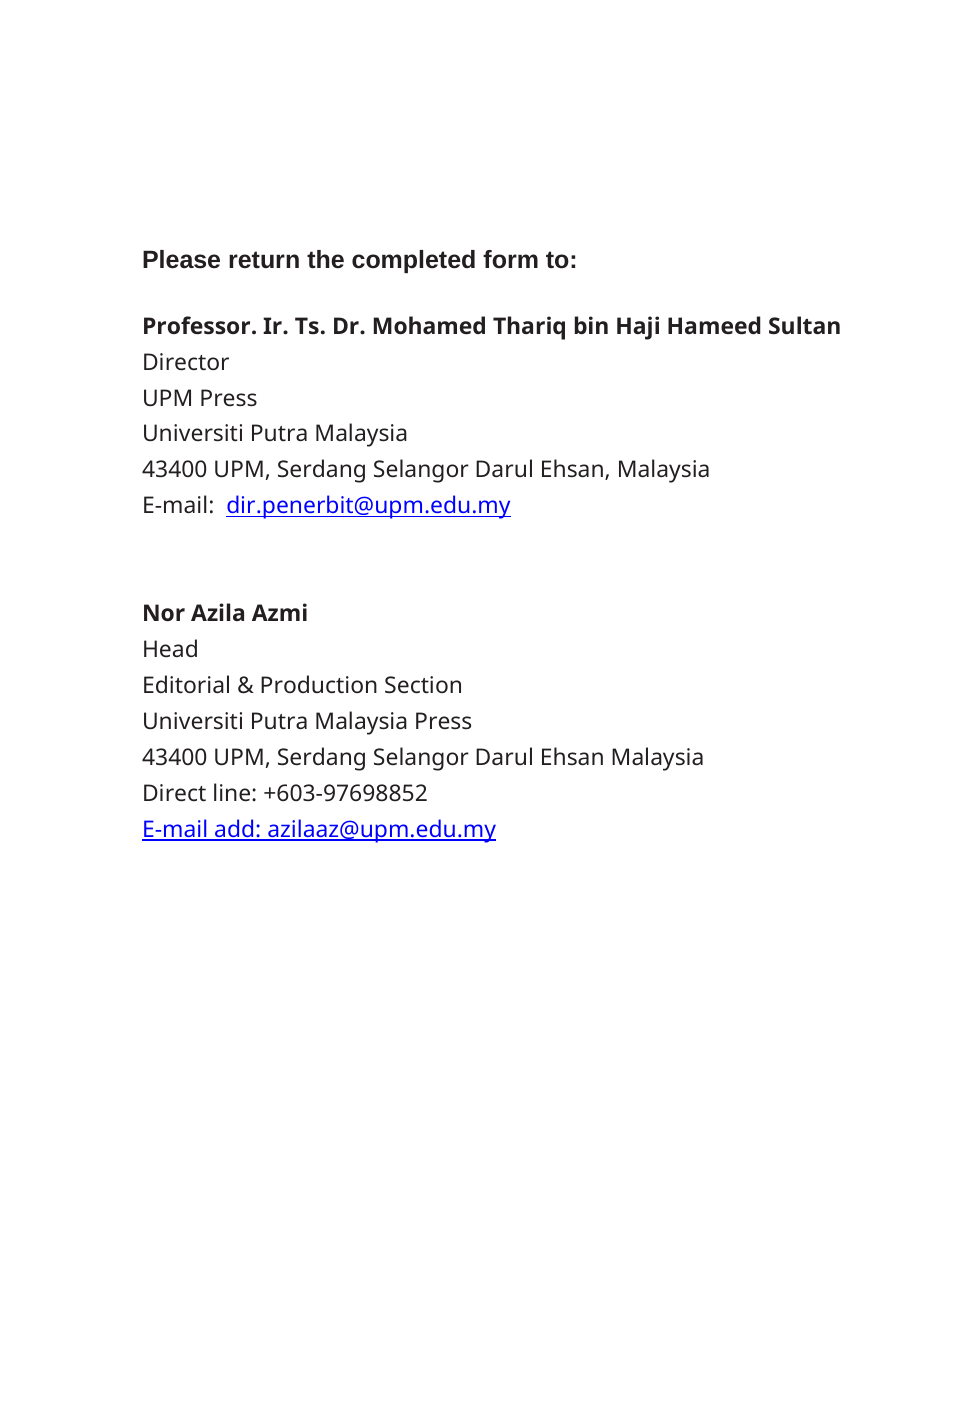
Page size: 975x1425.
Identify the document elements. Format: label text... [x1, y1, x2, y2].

text Direct line: +603-97698852 [142, 777, 863, 808]
text Head [142, 633, 863, 664]
subtitle Please return the completed form to: [142, 245, 863, 274]
text Universiti Putra Malaysia Press [142, 705, 863, 736]
text E-mail: dir.penerbit@upm.edu.my [112, 489, 863, 521]
text Director [142, 346, 863, 377]
text 43400 UPM, Serdang Selangor Darul Ehsan Malaysia [142, 741, 863, 772]
text Professor. Ir. Ts. Dr. Mohamed Thariq bin Haji Hameed Sultan [142, 309, 863, 341]
text Editorial & Production Section [142, 669, 863, 700]
text Nor Azila Azmi [142, 597, 863, 628]
text UPM Press [142, 381, 863, 413]
text E-mail add: azilaaz@upm.edu.my [142, 813, 863, 844]
text 43400 UPM, Serdang Selangor Darul Ehsan, Malaysia [142, 453, 863, 484]
text Universiti Putra Malaysia [142, 417, 863, 449]
